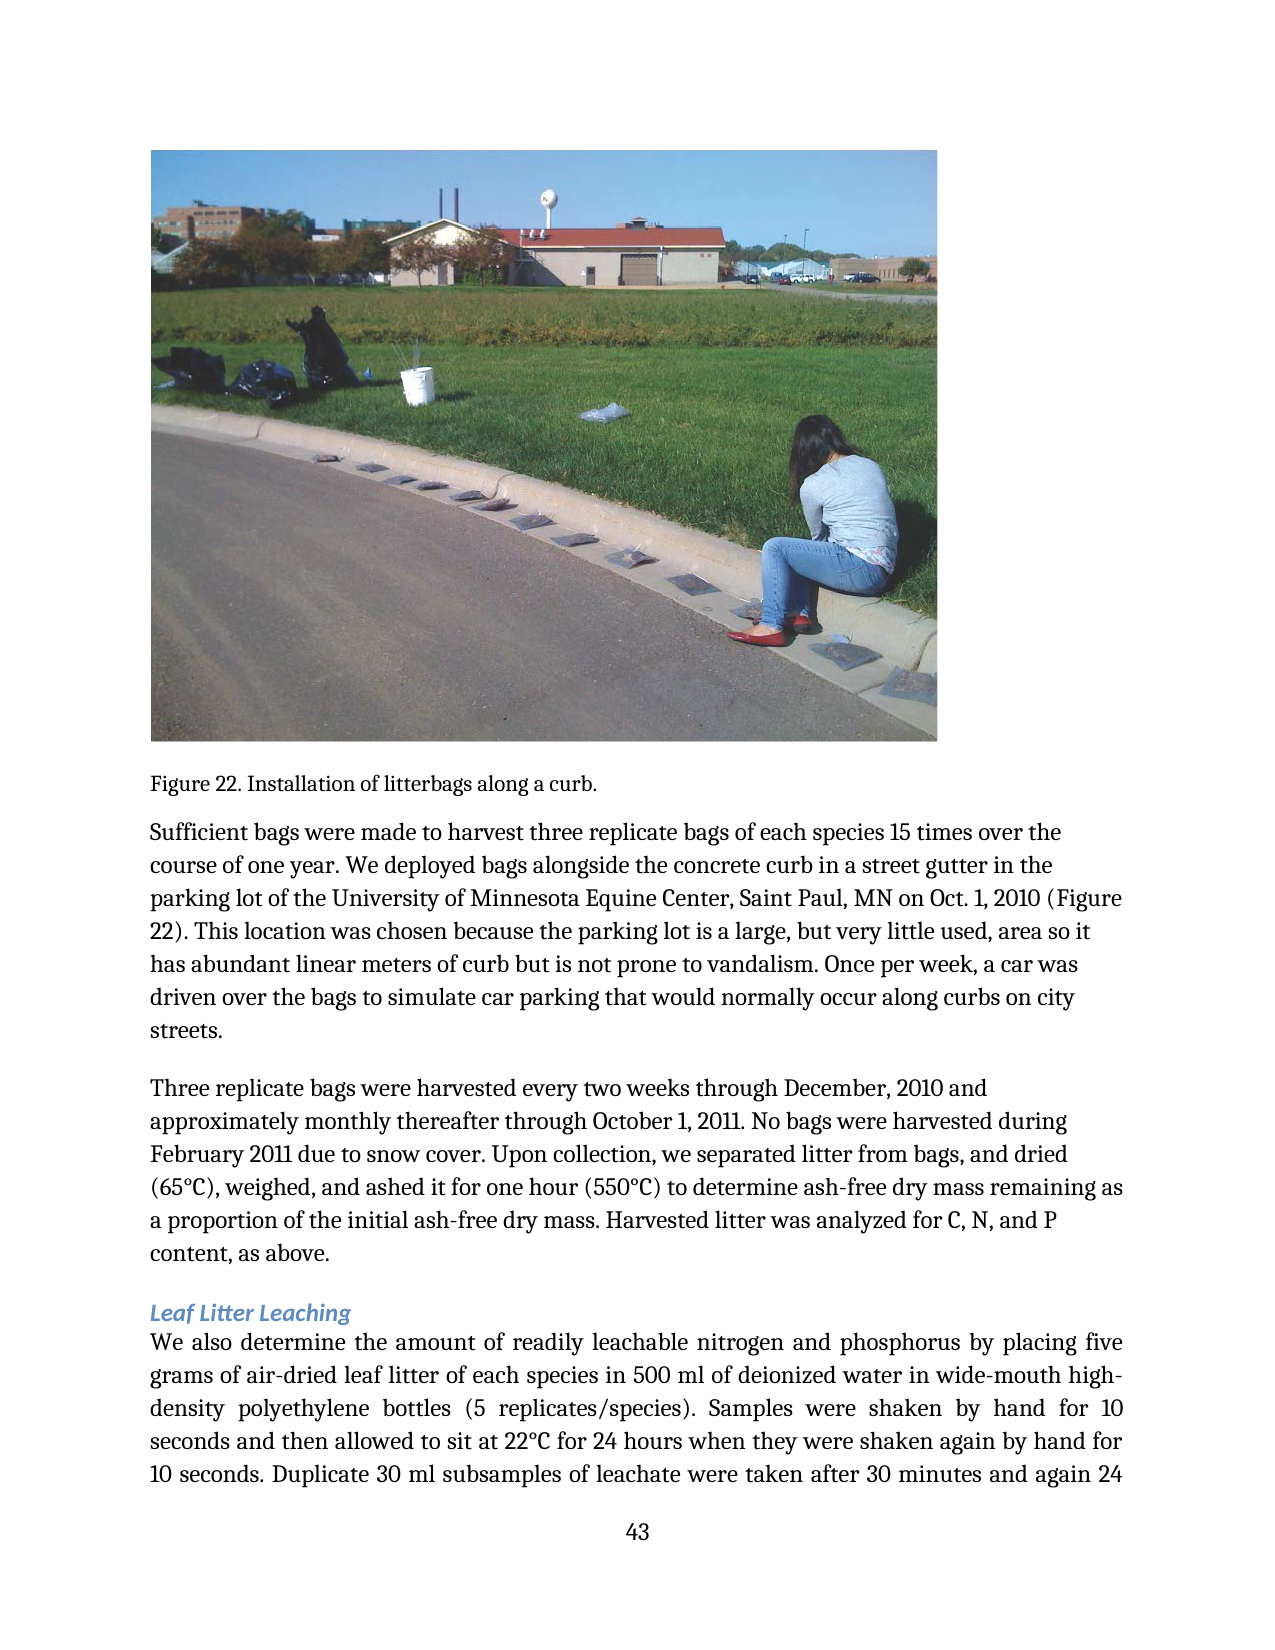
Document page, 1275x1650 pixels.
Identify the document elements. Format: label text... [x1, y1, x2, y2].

text Three replicate bags were harvested every two weeks through December, 2010 and approximately monthly thereafter through October 1, 2011. No bags were harvested during February 2011 due to snow cover. Upon collection, we separated litter from bags, and dried (65°C), weighed, and ashed it for one hour (550°C) to determine ash-free dry mass remaining as a proportion of the initial ash-free dry mass. Harvested litter was analyzed for C, N, and P content, as above. [150, 1074, 1125, 1268]
subtitle Leaf Litter Leaching [150, 1297, 1125, 1328]
picture [150, 150, 938, 742]
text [150, 1328, 1125, 1488]
